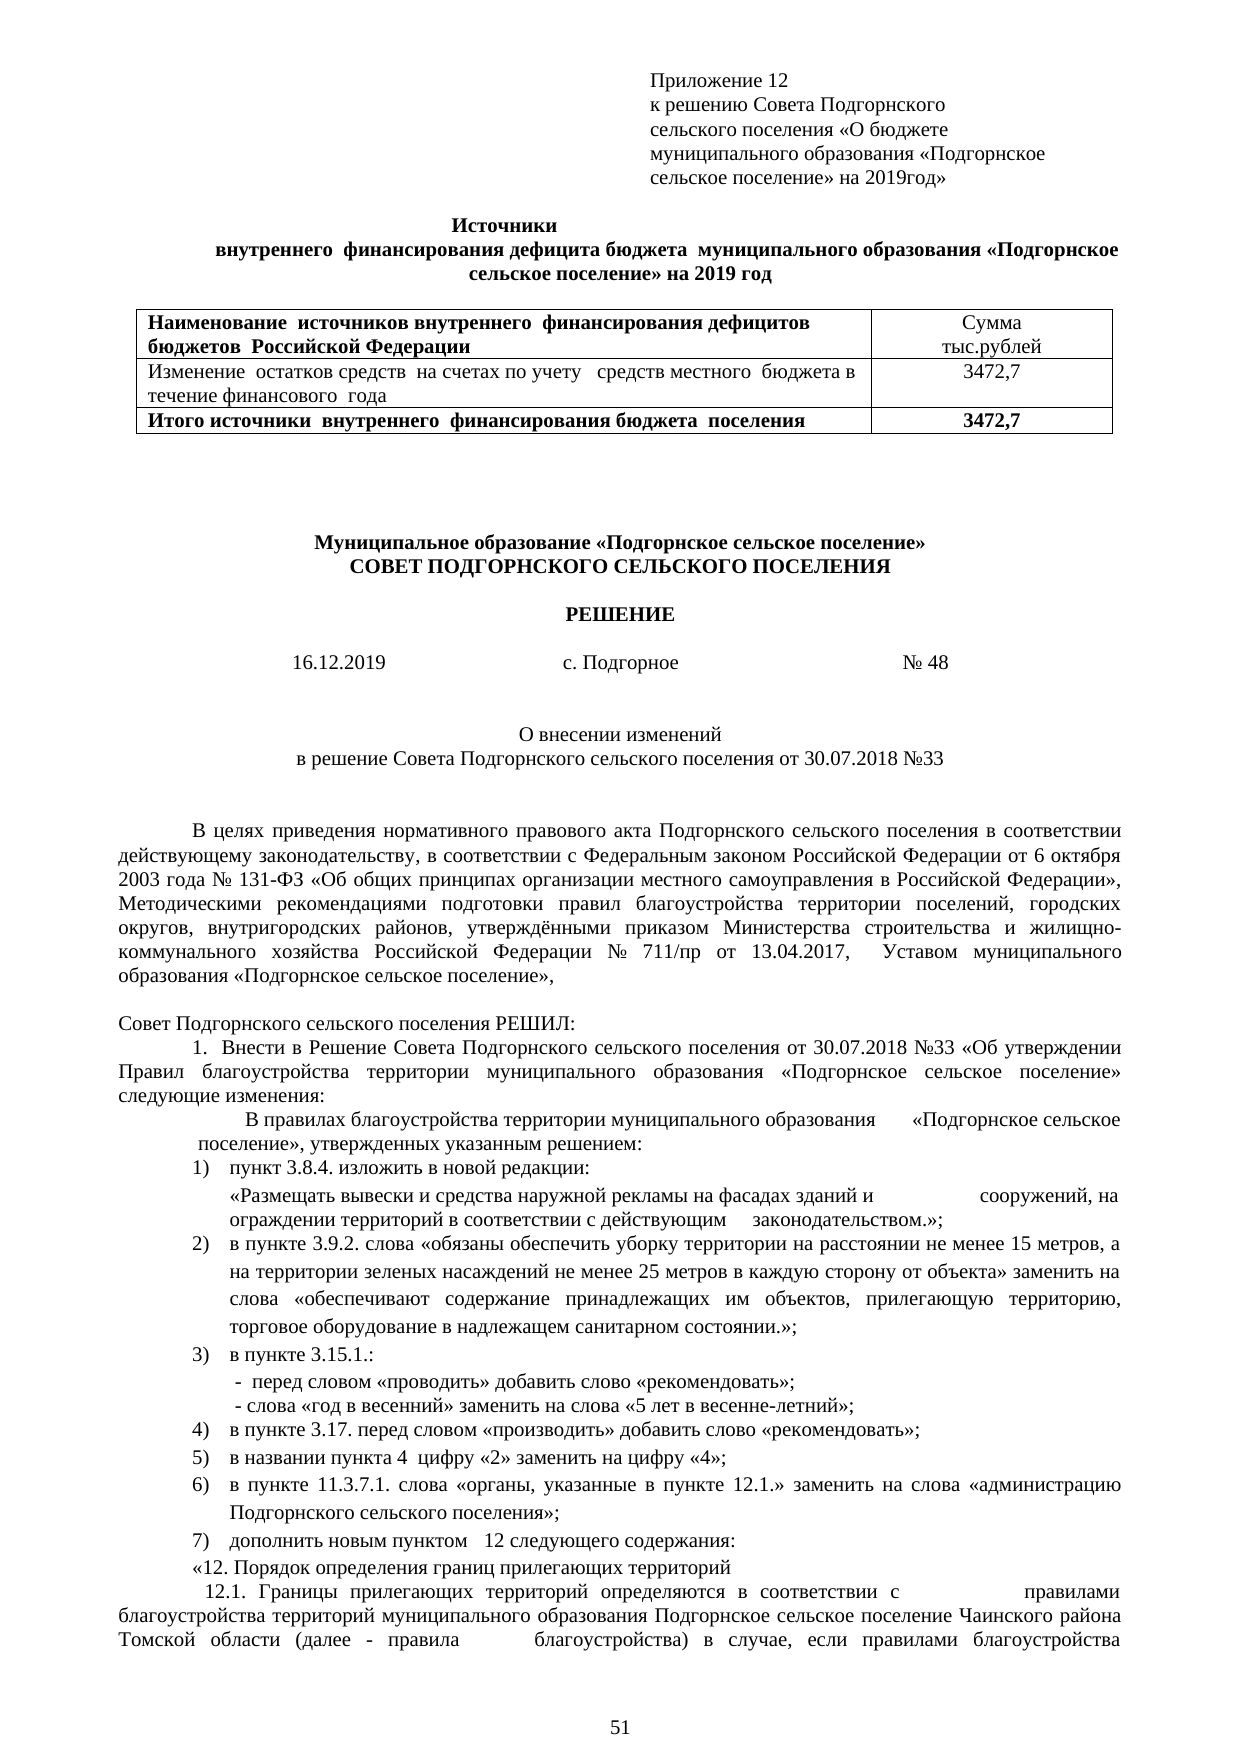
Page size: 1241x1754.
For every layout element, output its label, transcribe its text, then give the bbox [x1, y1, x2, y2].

text внутреннего финансирования дефицита бюджета муниципального образования «Подгорнское сельское поселение» на 2019 год [118, 237, 1122, 285]
text Источники [118, 213, 1122, 237]
text СОВЕТ ПОДГОРНСКОГО СЕЛЬСКОГО ПОСЕЛЕНИЯ [118, 554, 1122, 578]
text к решению Совета Подгорнского [650, 92, 1122, 116]
text в решение Совета Подгорнского сельского поселения от 30.07.2018 №33 [118, 746, 1122, 770]
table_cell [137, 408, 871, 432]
text 16.12.2019 с. Подгорное № 48 [118, 650, 1122, 674]
list в пункте 3.17. перед словом «производить» добавить слово «рекомендовать»; [192, 1417, 1122, 1441]
text Приложение 12 [650, 68, 1122, 92]
text муниципального образования «Подгорнское [650, 141, 1122, 164]
text Муниципальное образование «Подгорнское сельское поселение» [118, 530, 1122, 554]
text Совет Подгорнского сельского поселения РЕШИЛ: [118, 1011, 1122, 1035]
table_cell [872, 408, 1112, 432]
text - перед словом «проводить» добавить слово «рекомендовать»; [229, 1369, 1122, 1393]
text сельского поселения «О бюджете [650, 116, 1122, 141]
list в пункте 11.3.7.1. слова «органы, указанные в пункте 12.1.» заменить на слова «администрацию Подгорнского сельского поселения»; [192, 1472, 1122, 1524]
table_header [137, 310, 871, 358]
text - слова «год в весенний» заменить на слова «5 лет в весенне-летний»; [229, 1393, 1122, 1417]
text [118, 1579, 1122, 1651]
text РЕШЕНИЕ [118, 602, 1122, 626]
text В правилах благоустройства территории муниципального образования «Подгорнское сельское поселение», утвержденных указанным решением: [198, 1107, 1122, 1155]
list в пункте 3.9.2. слова «обязаны обеспечить уборку территории на расстоянии не менее 15 метров, а на территории зеленых насаждений не менее 25 метров в каждую сторону от объекта» заменить на слова «обеспечивают содержание принадлежащих им объектов, прилегающую территорию, торговое оборудование в надлежащем санитарном состоянии.»; [192, 1231, 1122, 1338]
text сельское поселение» на 2019год» [650, 164, 1122, 189]
text «Размещать вывески и средства наружной рекламы на фасадах зданий и сооружений, на ограждении территорий в соответствии с действующим законодательством.»; [229, 1183, 1122, 1231]
text «12. Порядок определения границ прилегающих территорий [118, 1555, 1122, 1579]
text 1. Внести в Решение Совета Подгорнского сельского поселения от 30.07.2018 №33 «Об утверждении Правил благоустройства территории муниципального образования «Подгорнское сельское поселение» следующие изменения: [118, 1035, 1122, 1107]
text О внесении изменений [118, 722, 1122, 746]
list дополнить новым пунктом 12 следующего содержания: [192, 1528, 1122, 1552]
list пункт 3.8.4. изложить в новой редакции: [192, 1155, 1122, 1179]
text В целях приведения нормативного правового акта Подгорнского сельского поселения в соответствии действующему законодательству, в соответствии с Федеральным законом Российской Федерации от 6 октября 2003 года № 131-ФЗ «Об общих принципах организации местного самоуправления в Российской Федерации», Методическими рекомендациями подготовки правил благоустройства территории поселений, городских округов, внутригородских районов, утверждёнными приказом Министерства строительства и жилищно-коммунального хозяйства Российской Федерации № 711/пр от 13.04.2017, Уставом муниципального образования «Подгорнское сельское поселение», [118, 818, 1122, 987]
list в названии пункта 4 цифру «2» заменить на цифру «4»; [192, 1445, 1122, 1469]
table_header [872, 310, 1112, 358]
list в пункте 3.15.1.: [192, 1341, 1122, 1366]
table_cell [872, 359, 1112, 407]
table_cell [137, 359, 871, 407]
